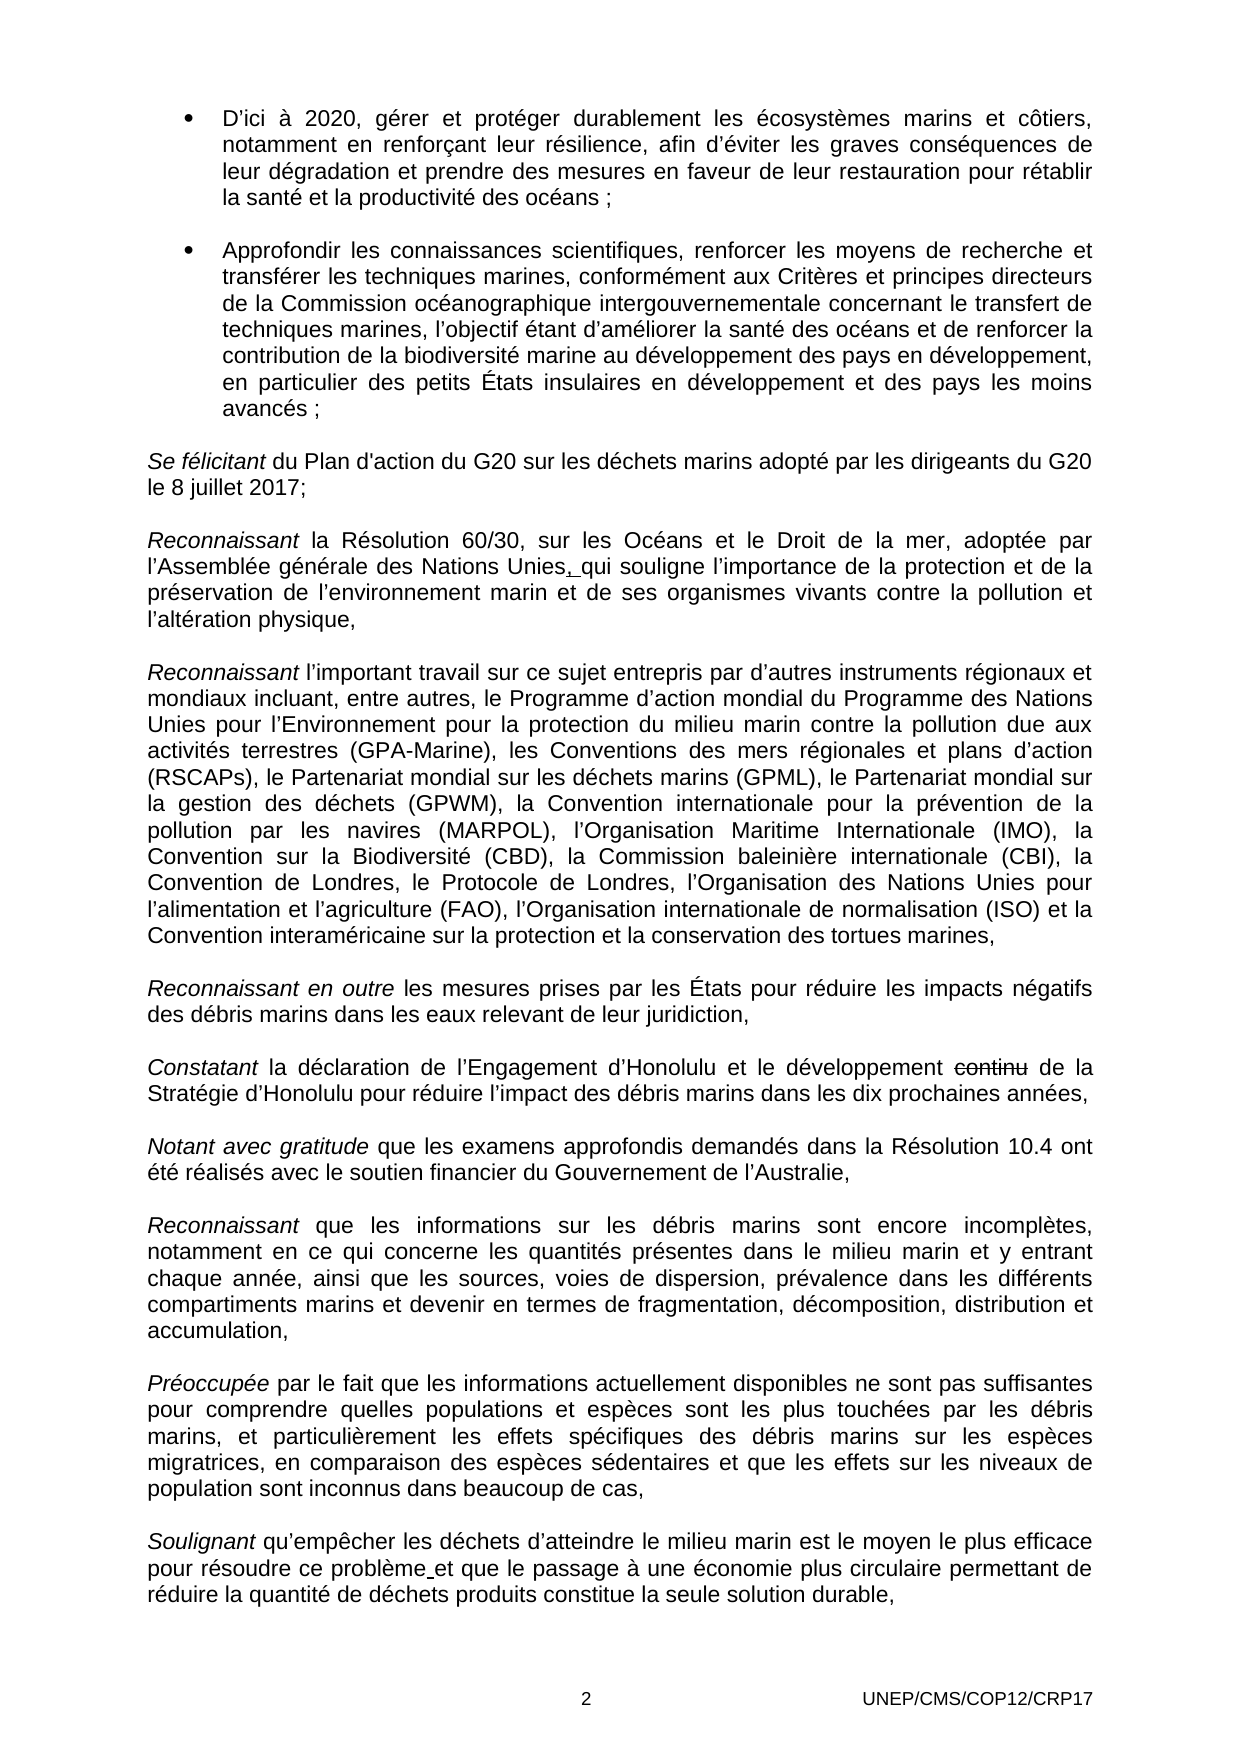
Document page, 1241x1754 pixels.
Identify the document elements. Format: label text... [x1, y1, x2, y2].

text Se félicitant du Plan d'action du G20 sur les déchets marins adopté par les dirigeants du G20 le 8 juillet 2017; [147, 448, 1093, 500]
text Constatant la déclaration de l’Engagement d’Honolulu et le développement continu de la Stratégie d’Honolulu pour réduire l’impact des débris marins dans les dix prochaines années, [147, 1054, 1093, 1106]
text Soulignant qu’empêcher les déchets d’atteindre le milieu marin est le moyen le plus efficace pour résoudre ce problème et que le passage à une économie plus circulaire permettant de réduire la quantité de déchets produits constitue la seule solution durable, [147, 1528, 1093, 1607]
list Approfondir les connaissances scientifiques, renforcer les moyens de recherche et transférer les techniques marines, conformément aux Critères et principes directeurs de la Commission océanographique intergouvernementale concernant le transfert de techniques marines, l’objectif étant d’améliorer la santé des océans et de renforcer la contribution de la biodiversité marine au développement des pays en développement, en particulier des petits États insulaires en développement et des pays les moins avancés ; [184, 237, 1093, 421]
list D’ici à 2020, gérer et protéger durablement les écosystèmes marins et côtiers, notamment en renforçant leur résilience, afin d’éviter les graves conséquences de leur dégradation et prendre des mesures en faveur de leur restauration pour rétablir la santé et la productivité des océans ; [184, 105, 1093, 210]
text Reconnaissant l’important travail sur ce sujet entrepris par d’autres instruments régionaux et mondiaux incluant, entre autres, le Programme d’action mondial du Programme des Nations Unies pour l’Environnement pour la protection du milieu marin contre la pollution due aux activités terrestres (GPA-Marine), les Conventions des mers régionales et plans d’action (RSCAPs), le Partenariat mondial sur les déchets marins (GPML), le Partenariat mondial sur la gestion des déchets (GPWM), la Convention internationale pour la prévention de la pollution par les navires (MARPOL), l’Organisation Maritime Internationale (IMO), la Convention sur la Biodiversité (CBD), la Commission baleinière internationale (CBI), la Convention de Londres, le Protocole de Londres, l’Organisation des Nations Unies pour l’alimentation et l’agriculture (FAO), l’Organisation internationale de normalisation (ISO) et la Convention interaméricaine sur la protection et la conservation des tortues marines, [147, 658, 1093, 948]
text Reconnaissant la Résolution 60/30, sur les Océans et le Droit de la mer, adoptée par l’Assemblée générale des Nations Unies, qui souligne l’importance de la protection et de la préservation de l’environnement marin et de ses organismes vivants contre la pollution et l’altération physique, [147, 527, 1093, 632]
text Notant avec gratitude que les examens approfondis demandés dans la Résolution 10.4 ont été réalisés avec le soutien financier du Gouvernement de l’Australie, [147, 1133, 1093, 1186]
text Reconnaissant que les informations sur les débris marins sont encore incomplètes, notamment en ce qui concerne les quantités présentes dans le milieu marin et y entrant chaque année, ainsi que les sources, voies de dispersion, prévalence dans les différents compartiments marins et devenir en termes de fragmentation, décomposition, distribution et accumulation, [147, 1212, 1093, 1344]
text Reconnaissant en outre les mesures prises par les États pour réduire les impacts négatifs des débris marins dans les eaux relevant de leur juridiction, [147, 975, 1093, 1027]
text Préoccupée par le fait que les informations actuellement disponibles ne sont pas suffisantes pour comprendre quelles populations et espèces sont les plus touchées par les débris marins, et particulièrement les effets spécifiques des débris marins sur les espèces migratrices, en comparaison des espèces sédentaires et que les effets sur les niveaux de population sont inconnus dans beaucoup de cas, [147, 1370, 1093, 1502]
